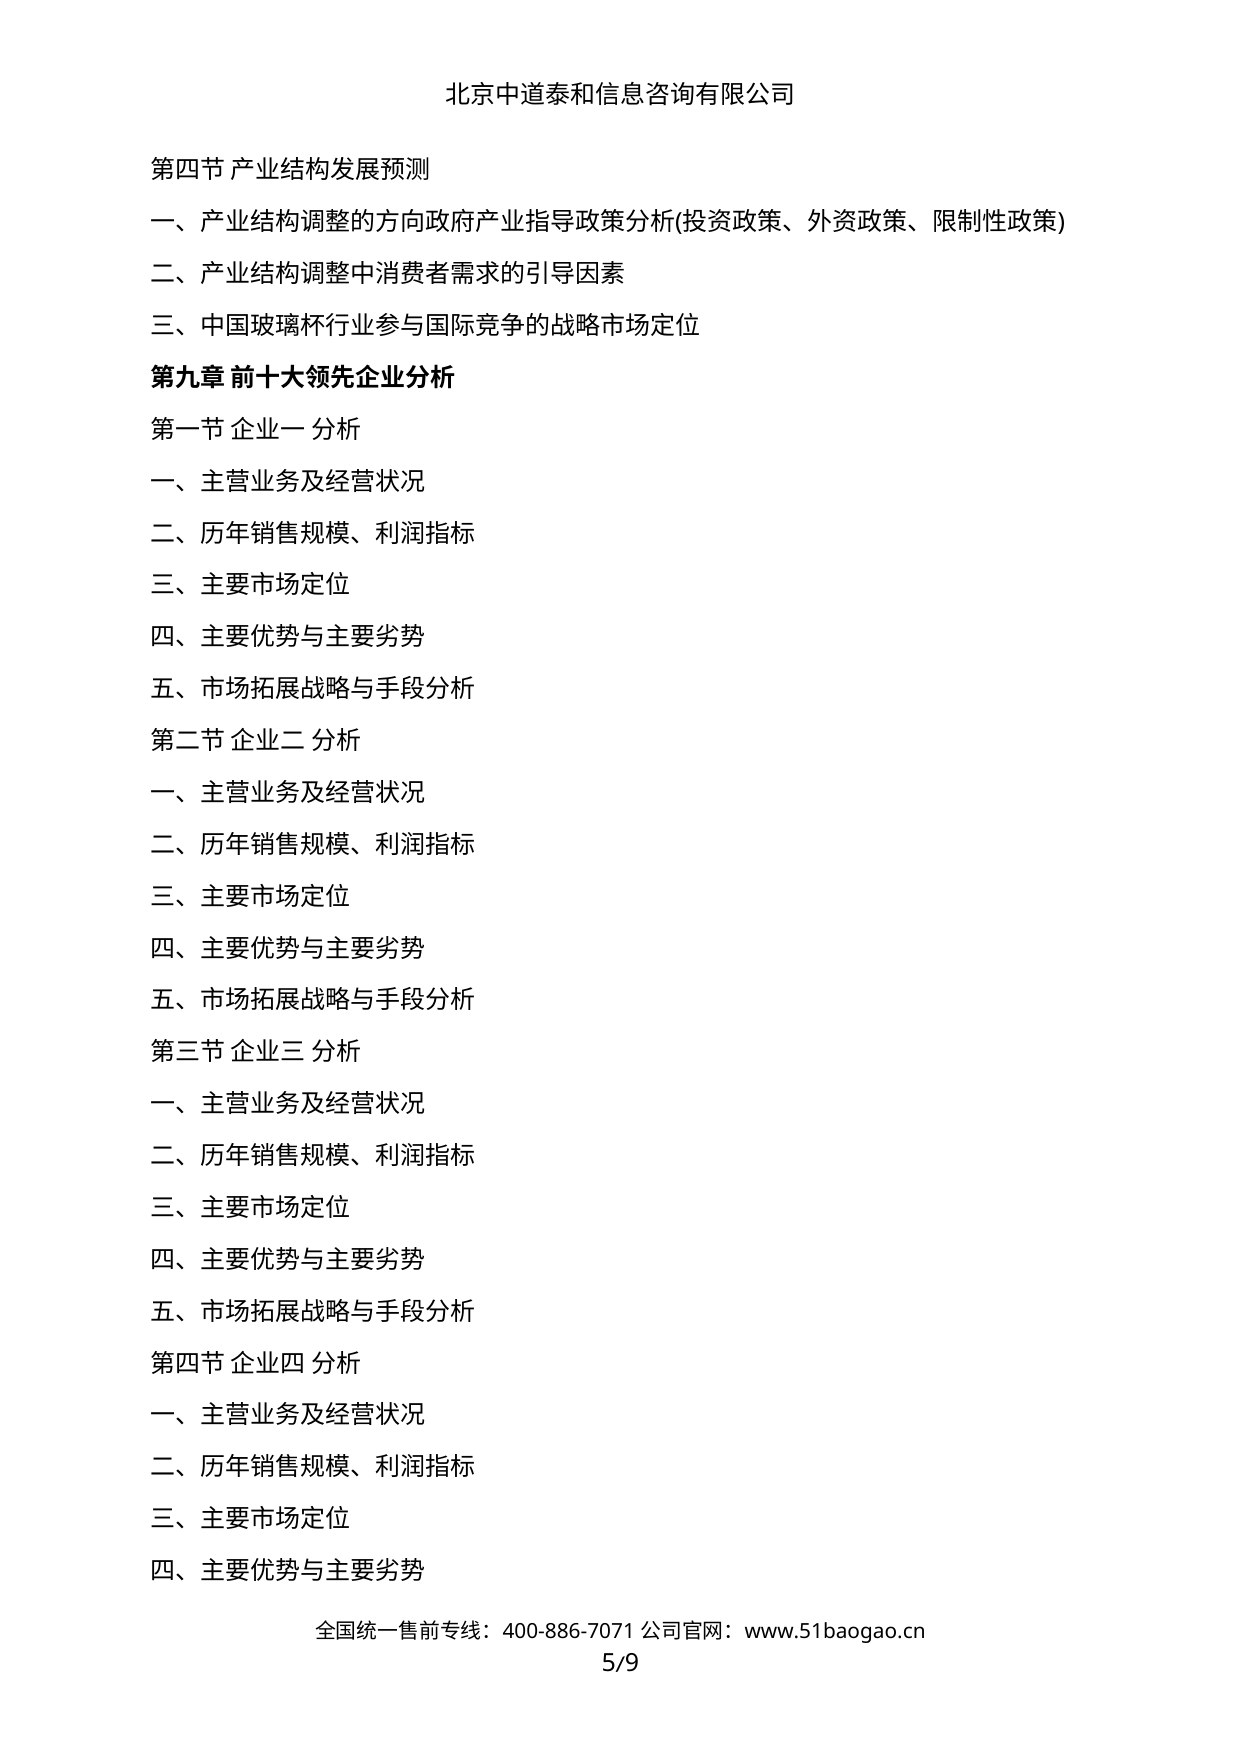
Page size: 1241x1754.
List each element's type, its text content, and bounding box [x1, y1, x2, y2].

text 五、市场拓展战略与手段分析 [150, 1291, 1090, 1327]
text 二、历年销售规模、利润指标 [150, 1136, 1090, 1172]
text 二、历年销售规模、利润指标 [150, 1447, 1090, 1483]
text 三、主要市场定位 [150, 876, 1090, 912]
text 第三节 企业三 分析 [150, 1032, 1090, 1068]
text 二、产业结构调整中消费者需求的引导因素 [150, 254, 1090, 290]
text 三、主要市场定位 [150, 1187, 1090, 1224]
text 三、主要市场定位 [150, 1499, 1090, 1535]
text 四、主要优势与主要劣势 [150, 617, 1090, 653]
text 第四节 企业四 分析 [150, 1343, 1090, 1379]
text 五、市场拓展战略与手段分析 [150, 669, 1090, 705]
text 第九章 前十大领先企业分析 [150, 357, 1090, 394]
text 三、主要市场定位 [150, 565, 1090, 601]
text 四、主要优势与主要劣势 [150, 1239, 1090, 1276]
text 一、主营业务及经营状况 [150, 1084, 1090, 1120]
text 四、主要优势与主要劣势 [150, 1551, 1090, 1587]
text 四、主要优势与主要劣势 [150, 928, 1090, 964]
text 三、中国玻璃杯行业参与国际竞争的战略市场定位 [150, 306, 1090, 342]
text 一、产业结构调整的方向政府产业指导政策分析(投资政策、外资政策、限制性政策) [150, 202, 1090, 238]
text 一、主营业务及经营状况 [150, 1395, 1090, 1431]
text 第一节 企业一 分析 [150, 409, 1090, 446]
text 五、市场拓展战略与手段分析 [150, 980, 1090, 1016]
text 一、主营业务及经营状况 [150, 772, 1090, 809]
text 二、历年销售规模、利润指标 [150, 824, 1090, 861]
text 二、历年销售规模、利润指标 [150, 513, 1090, 549]
text 第四节 产业结构发展预测 [150, 150, 1090, 186]
text 一、主营业务及经营状况 [150, 461, 1090, 497]
text 第二节 企业二 分析 [150, 721, 1090, 757]
